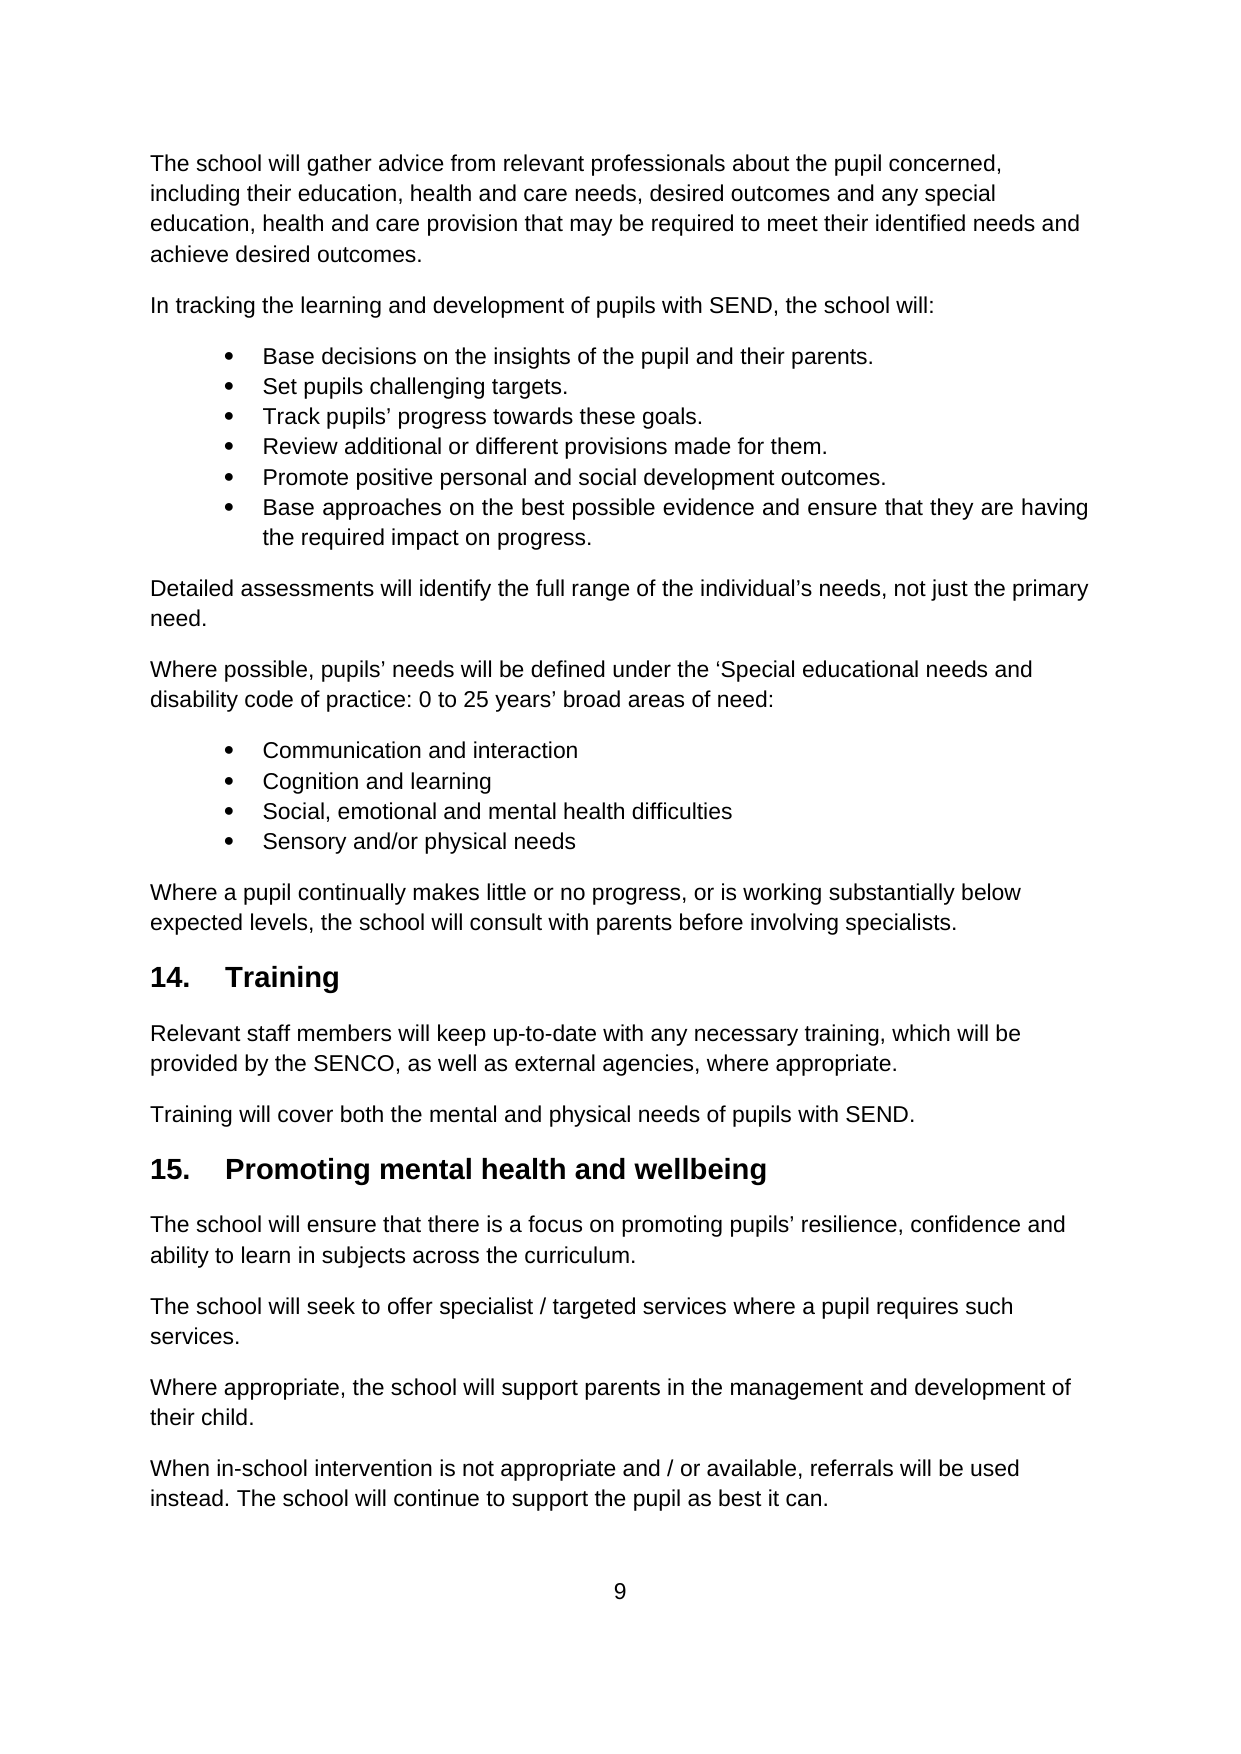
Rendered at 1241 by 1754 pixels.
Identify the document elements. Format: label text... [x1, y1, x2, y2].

text Communication and interaction [225, 737, 1090, 764]
text The school will seek to offer specialist / targeted services where a pupil requires such services. [150, 1293, 1090, 1349]
text Cognition and learning [225, 768, 1090, 794]
text The school will gather advice from relevant professionals about the pupil concerned, including their education, health and care needs, desired outcomes and any special education, health and care provision that may be required to meet their identified needs and achieve desired outcomes. [150, 150, 1090, 267]
text Social, emotional and mental health difficulties [225, 798, 1090, 824]
subtitle Training [150, 960, 1090, 994]
text Review additional or different provisions made for them. [225, 433, 1090, 460]
text Relevant staff members will keep up-to-date with any necessary training, which will be provided by the SENCO, as well as external agencies, where appropriate. [150, 1020, 1090, 1076]
text Sensory and/or physical needs [225, 828, 1090, 854]
text Track pupils’ progress towards these goals. [225, 403, 1090, 429]
text The school will ensure that there is a focus on promoting pupils’ resilience, confidence and ability to learn in subjects across the curriculum. [150, 1211, 1090, 1268]
text Training will cover both the mental and physical needs of pupils with SEND. [150, 1101, 1090, 1127]
text Base approaches on the best possible evidence and ensure that they are having the required impact on progress. [225, 494, 1090, 550]
subtitle Promoting mental health and wellbeing [150, 1152, 1090, 1186]
text In tracking the learning and development of pupils with SEND, the school will: [150, 292, 1090, 318]
text When in-school intervention is not appropriate and / or available, referrals will be used instead. The school will continue to support the pupil as best it can. [150, 1455, 1090, 1512]
text Where a pupil continually makes little or no progress, or is working substantially below expected levels, the school will consult with parents before involving specialists. [150, 879, 1090, 936]
text Promote positive personal and social development outcomes. [225, 463, 1090, 490]
text Detailed assessments will identify the full range of the individual’s needs, not just the primary need. [150, 575, 1090, 632]
text Where possible, pupils’ needs will be defined under the ‘Special educational needs and disability code of practice: 0 to 25 years’ broad areas of need: [150, 656, 1090, 713]
text Set pupils challenging targets. [225, 373, 1090, 399]
text Base decisions on the insights of the pupil and their parents. [225, 343, 1090, 369]
text Where appropriate, the school will support parents in the management and development of their child. [150, 1374, 1090, 1431]
